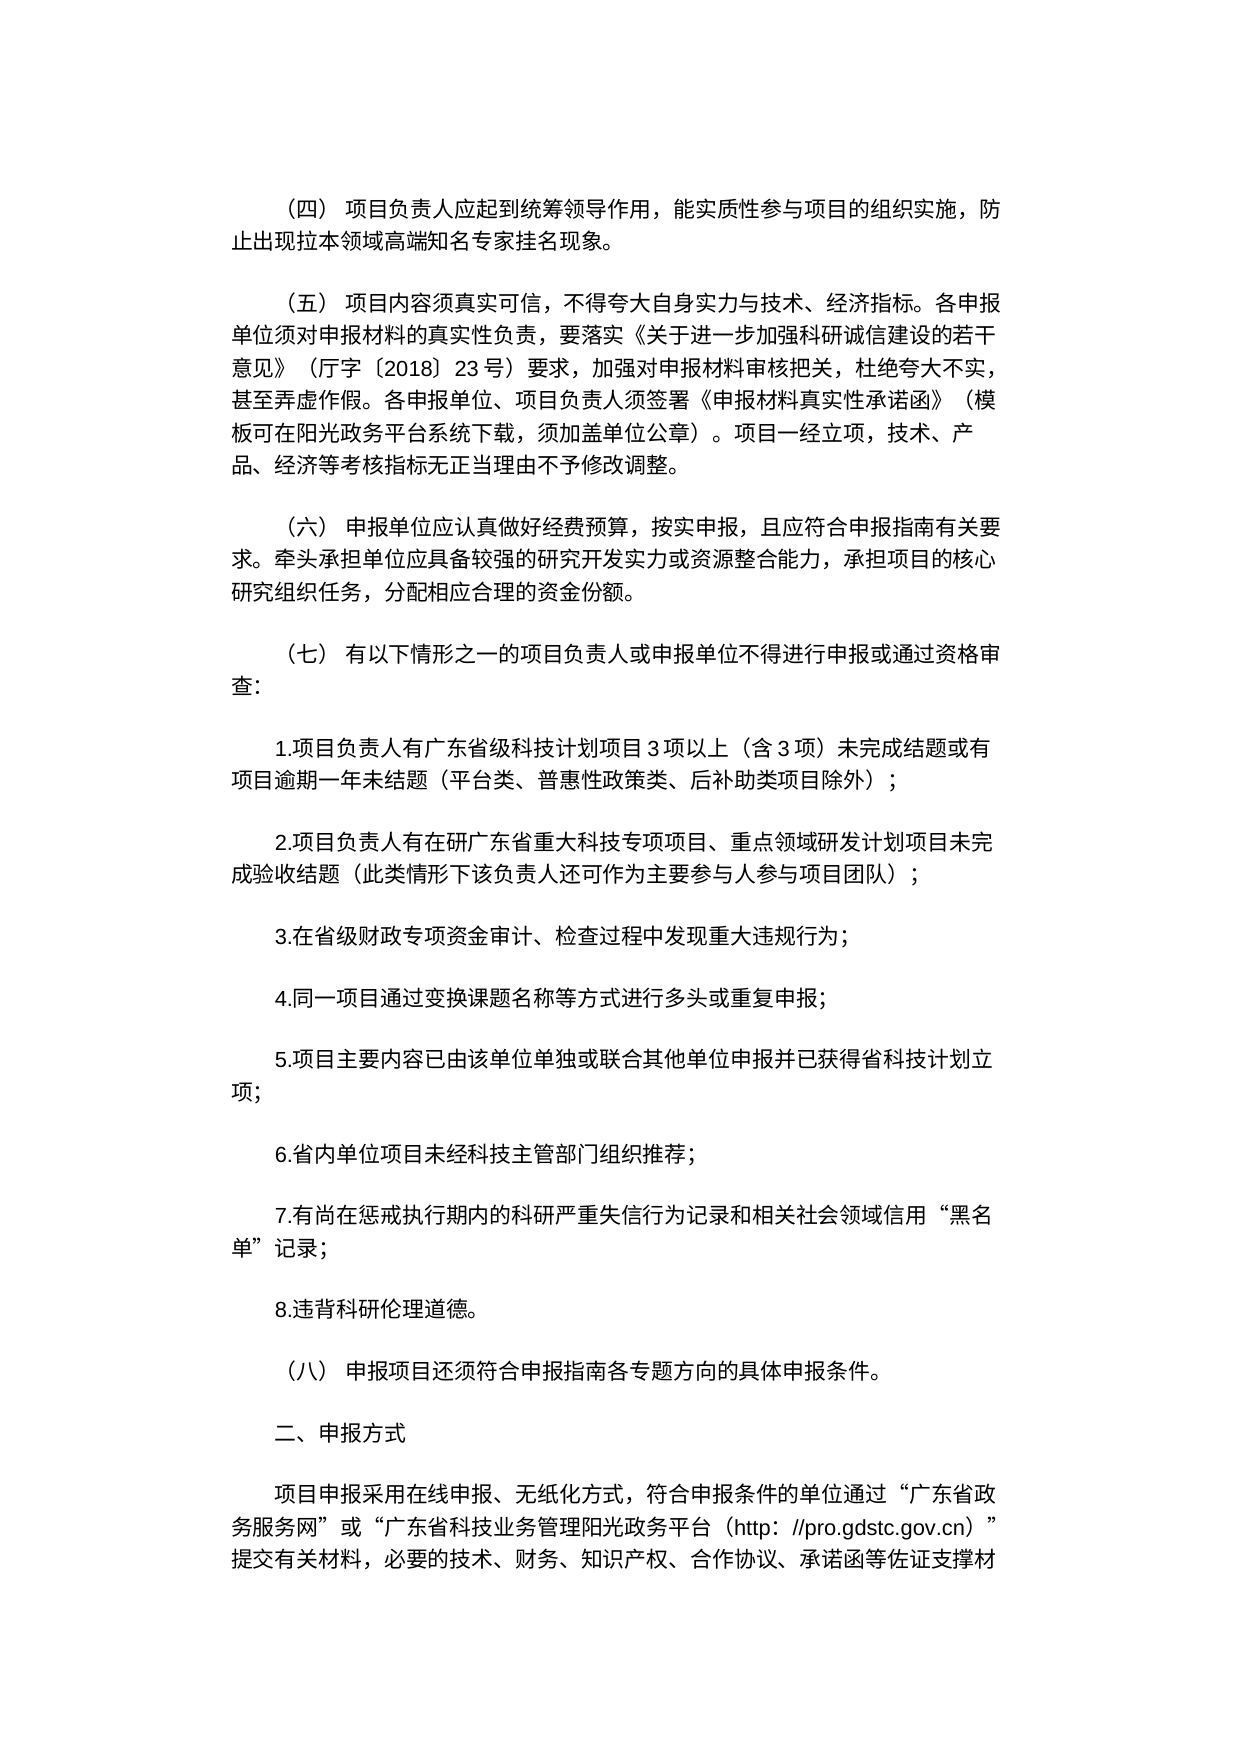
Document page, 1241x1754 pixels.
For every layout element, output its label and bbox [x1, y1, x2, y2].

table_header [231, 162, 1009, 1574]
